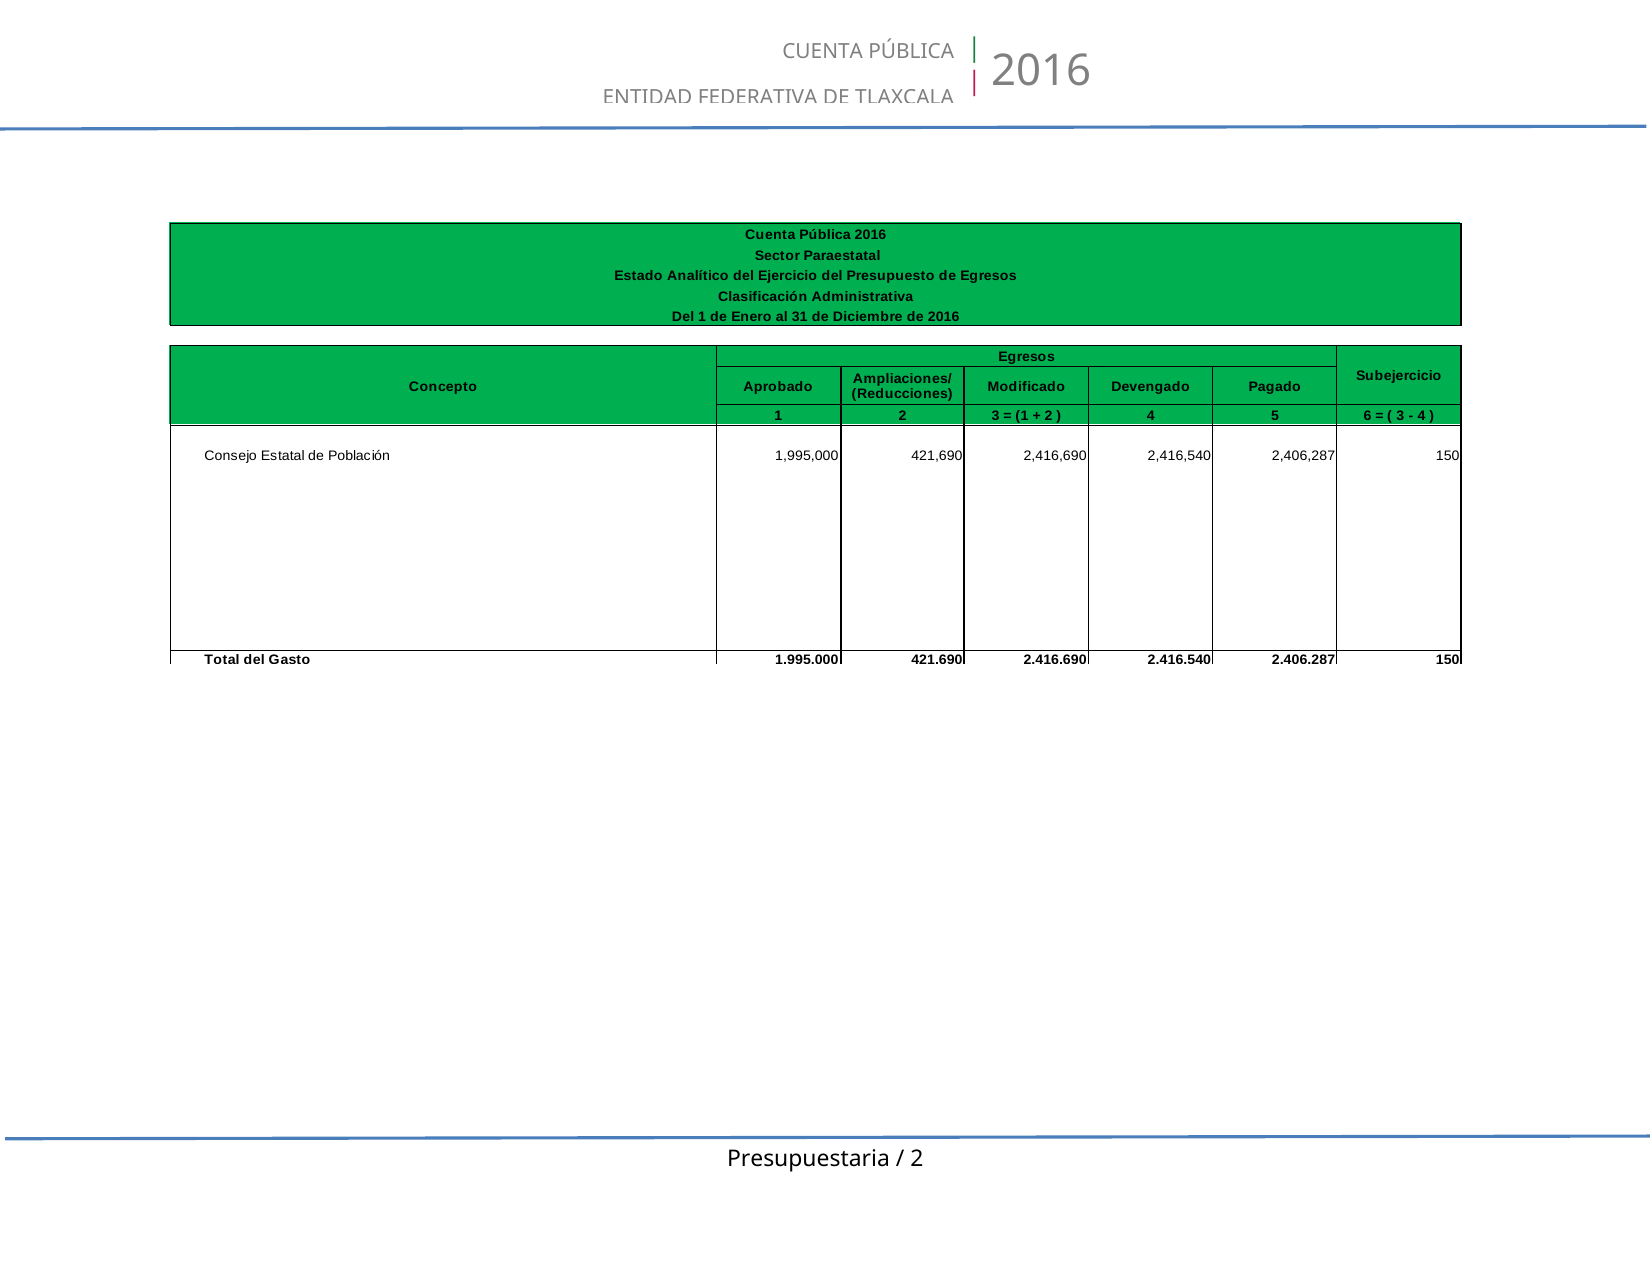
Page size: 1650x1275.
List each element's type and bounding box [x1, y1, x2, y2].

picture [968, 28, 985, 99]
